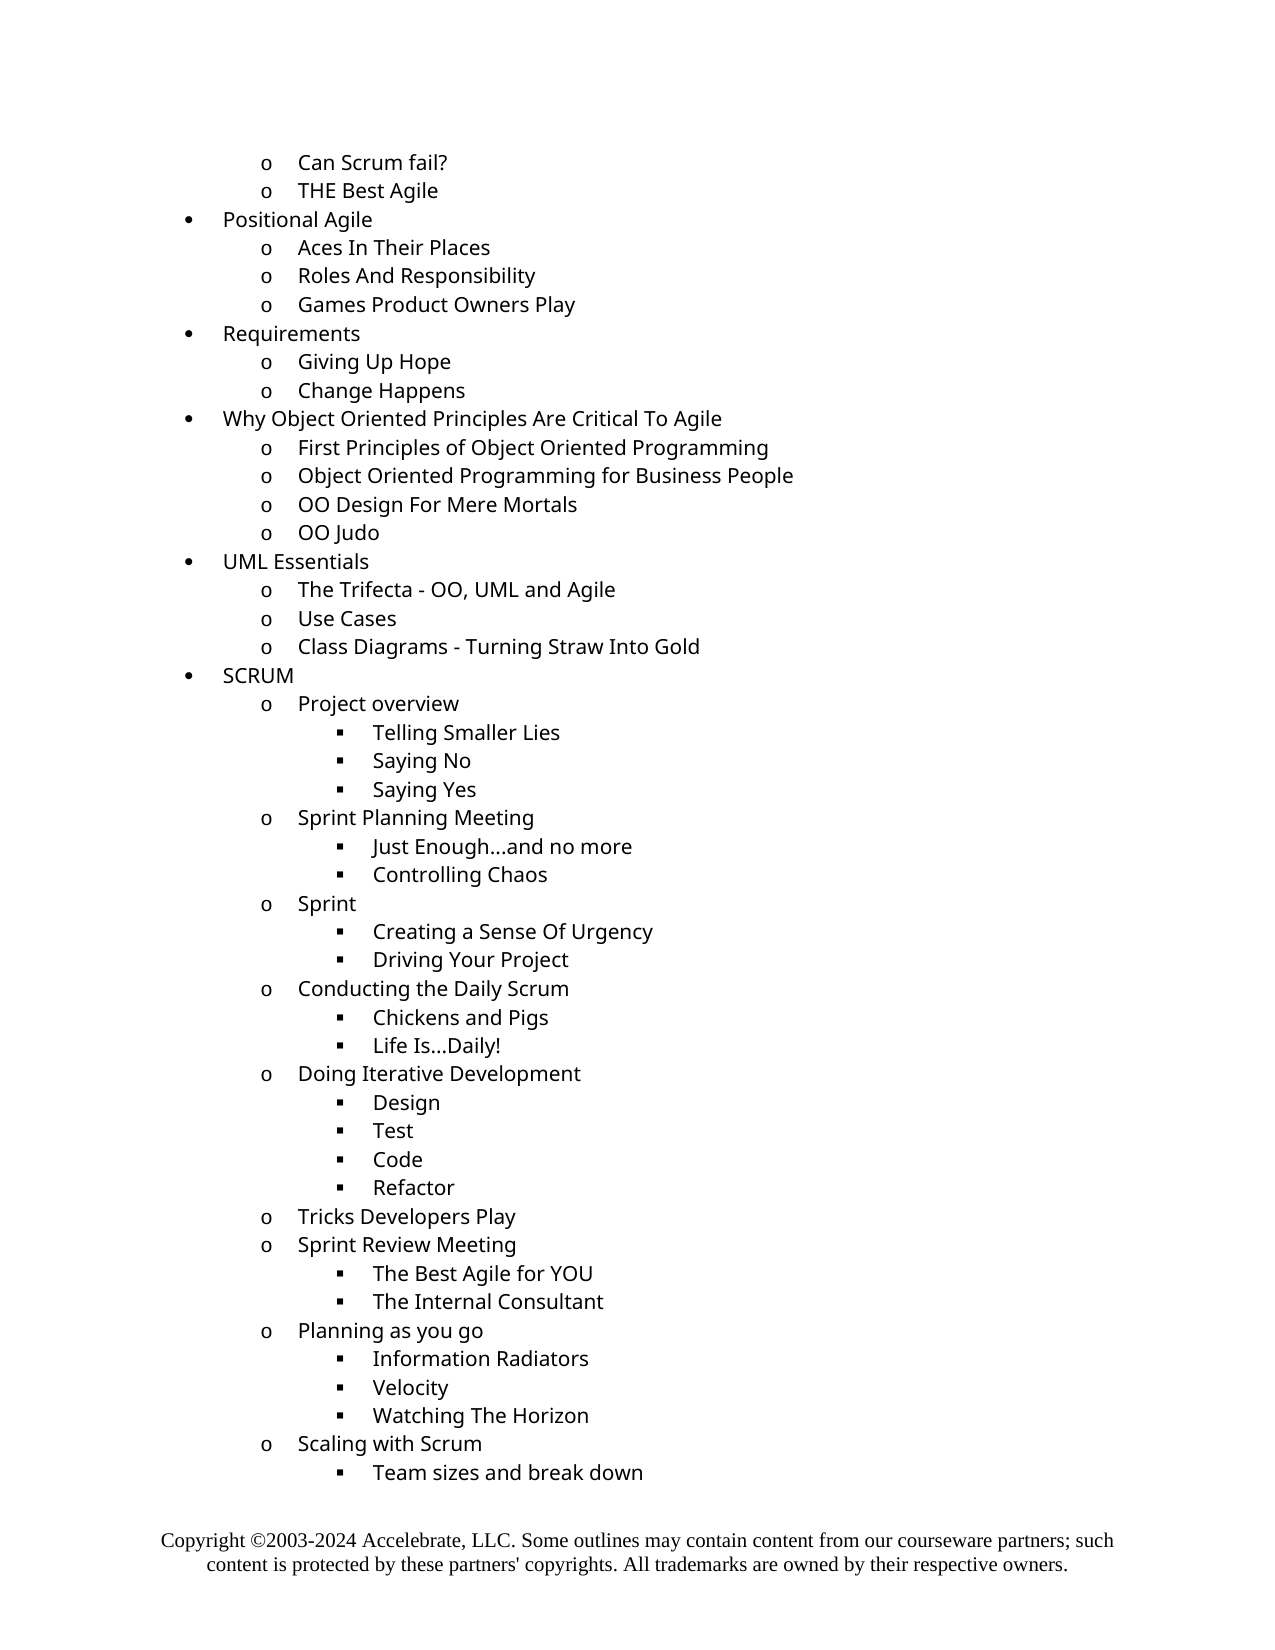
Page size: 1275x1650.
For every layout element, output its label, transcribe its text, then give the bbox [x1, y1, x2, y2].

list Conducting the Daily Scrum [260, 974, 1127, 1003]
list Controlling Chaos [335, 860, 1127, 889]
list Refactor [335, 1173, 1127, 1202]
list The Internal Consultant [335, 1287, 1127, 1316]
list Project overview [260, 689, 1127, 718]
list Change Happens [260, 376, 1127, 404]
list Positional Agile [185, 205, 1127, 233]
list Sprint [260, 889, 1127, 917]
list Why Object Oriented Principles Are Critical To Agile [185, 404, 1127, 433]
list Telling Smaller Lies [335, 718, 1127, 746]
list Team sizes and break down [335, 1458, 1127, 1487]
list Requirements [185, 319, 1127, 347]
list Sprint Planning Meeting [260, 803, 1127, 832]
list Roles And Responsibility [260, 262, 1127, 290]
list Scaling with Scrum [260, 1429, 1127, 1458]
list Planning as you go [260, 1316, 1127, 1344]
list OO Judo [260, 518, 1127, 547]
list Can Scrum fail? [260, 148, 1127, 176]
list Use Cases [260, 604, 1127, 632]
list Just Enough...and no more [335, 832, 1127, 860]
list Doing Iterative Development [260, 1059, 1127, 1088]
list Life Is...Daily! [335, 1031, 1127, 1059]
list UML Essentials [185, 547, 1127, 575]
list Design [335, 1088, 1127, 1116]
list Test [335, 1116, 1127, 1145]
list Tricks Developers Play [260, 1202, 1127, 1230]
list Giving Up Hope [260, 347, 1127, 376]
list Games Product Owners Play [260, 290, 1127, 319]
list Code [335, 1145, 1127, 1173]
list Saying No [335, 746, 1127, 775]
list THE Best Agile [260, 176, 1127, 205]
list Class Diagrams - Turning Straw Into Gold [260, 632, 1127, 661]
list Aces In Their Places [260, 233, 1127, 262]
list SCRUM [185, 661, 1127, 689]
list First Principles of Object Oriented Programming [260, 433, 1127, 461]
list Information Radiators [335, 1344, 1127, 1373]
list Chickens and Pigs [335, 1003, 1127, 1031]
list Sprint Review Meeting [260, 1230, 1127, 1259]
list Driving Your Project [335, 946, 1127, 974]
list Watching The Horizon [335, 1401, 1127, 1429]
list Saying Yes [335, 775, 1127, 803]
list The Trifecta - OO, UML and Agile [260, 575, 1127, 604]
list Object Oriented Programming for Business People [260, 461, 1127, 490]
list The Best Agile for YOU [335, 1259, 1127, 1287]
list Creating a Sense Of Urgency [335, 917, 1127, 946]
list OO Design For Mere Mortals [260, 490, 1127, 518]
list Velocity [335, 1373, 1127, 1401]
